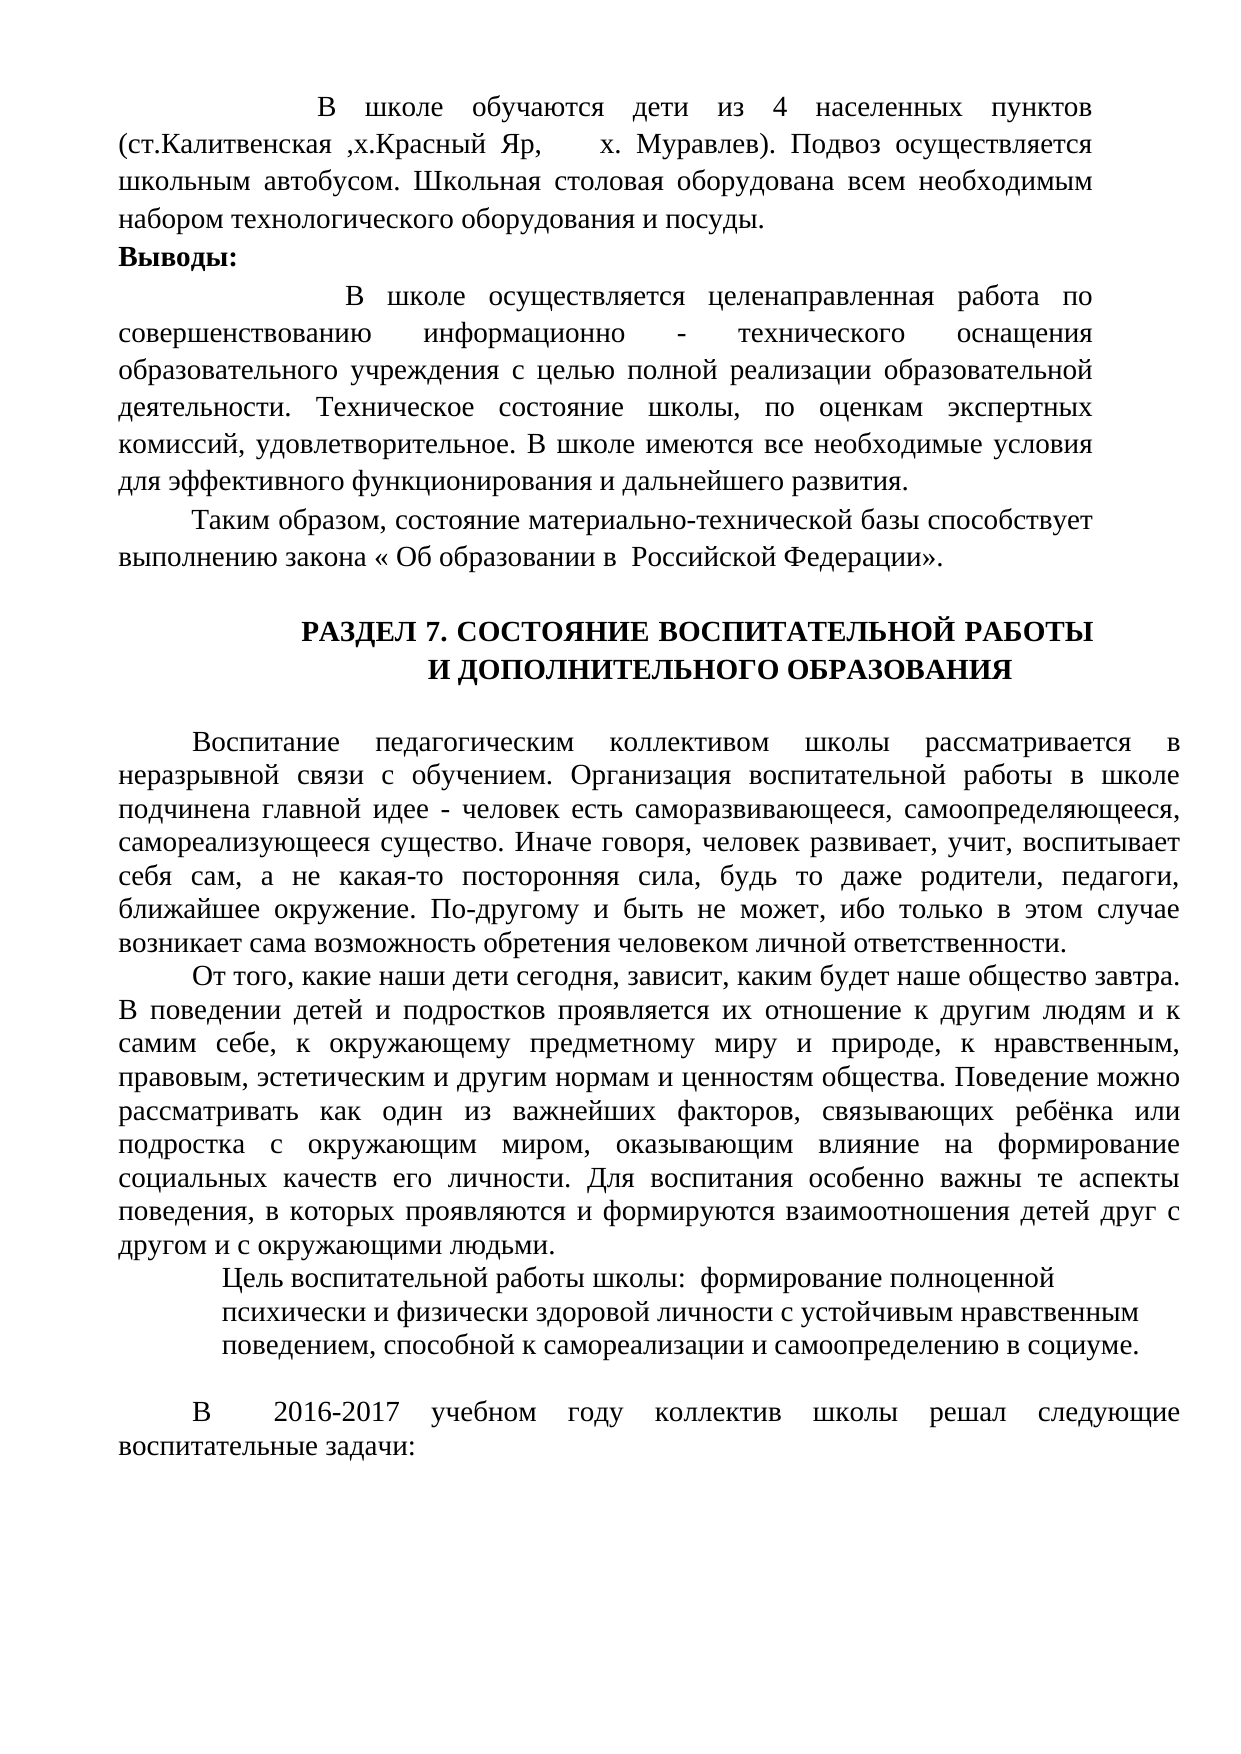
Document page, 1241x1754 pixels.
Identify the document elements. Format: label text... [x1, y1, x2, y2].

text Таким образом, состояние материально-технической базы способствует выполнению закона « Об образовании в Российской Федерации». [118, 502, 1093, 573]
text РАЗДЕЛ 7. СОСТОЯНИЕ ВОСПИТАТЕЛЬНОЙ РАБОТЫ И ДОПОЛНИТЕЛЬНОГО ОБРАЗОВАНИЯ [301, 614, 1094, 686]
text Выводы: [118, 239, 1094, 273]
text Воспитание педагогическим коллективом школы рассматривается в неразрывной связи с обучением. Организация воспитательной работы в школе подчинена главной идее - человек есть саморазвивающееся, самоопределяющееся, самореализующееся существо. Иначе говоря, человек развивает, учит, воспитывает себя сам, а не какая-то посторонняя сила, будь то даже родители, педагоги, ближайшее окружение. По-другому и быть не может, ибо только в этом случае возникает сама возможность обретения человеком личной ответственности. [118, 724, 1181, 958]
text От того, какие наши дети сегодня, зависит, каким будет наше общество завтра. В поведении детей и подростков проявляется их отношение к другим людям и к самим себе, к окружающему предметному миру и природе, к нравственным, правовым, эстетическим и другим нормам и ценностям общества. Поведение можно рассматривать как один из важнейших факторов, связывающих ребёнка или подростка с окружающим миром, оказывающим влияние на формирование социальных качеств его личности. Для воспитания особенно важны те аспекты поведения, в которых проявляются и формируются взаимоотношения детей друг с другом и с окружающими людьми. [118, 958, 1181, 1260]
text В школе осуществляется целенаправленная работа по совершенствованию информационно - технического оснащения образовательного учреждения с целью полной реализации образовательной деятельности. Техническое состояние школы, по оценкам экспертных комиссий, удовлетворительное. В школе имеются все необходимые условия для эффективного функционирования и дальнейшего развития. [118, 278, 1093, 497]
text В 2016-2017 учебном году коллектив школы решал следующие воспитательные задачи: [118, 1394, 1181, 1462]
text Цель воспитательной работы школы: формирование полноценной психически и физически здоровой личности с устойчивым нравственным поведением, способной к самореализации и самоопределению в социуме. [222, 1260, 1181, 1361]
text В школе обучаются дети из 4 населенных пунктов (ст.Калитвенская ,х.Красный Яр, х. Муравлев). Подвоз осуществляется школьным автобусом. Школьная столовая оборудована всем необходимым набором технологического оборудования и посуды. [118, 89, 1093, 234]
